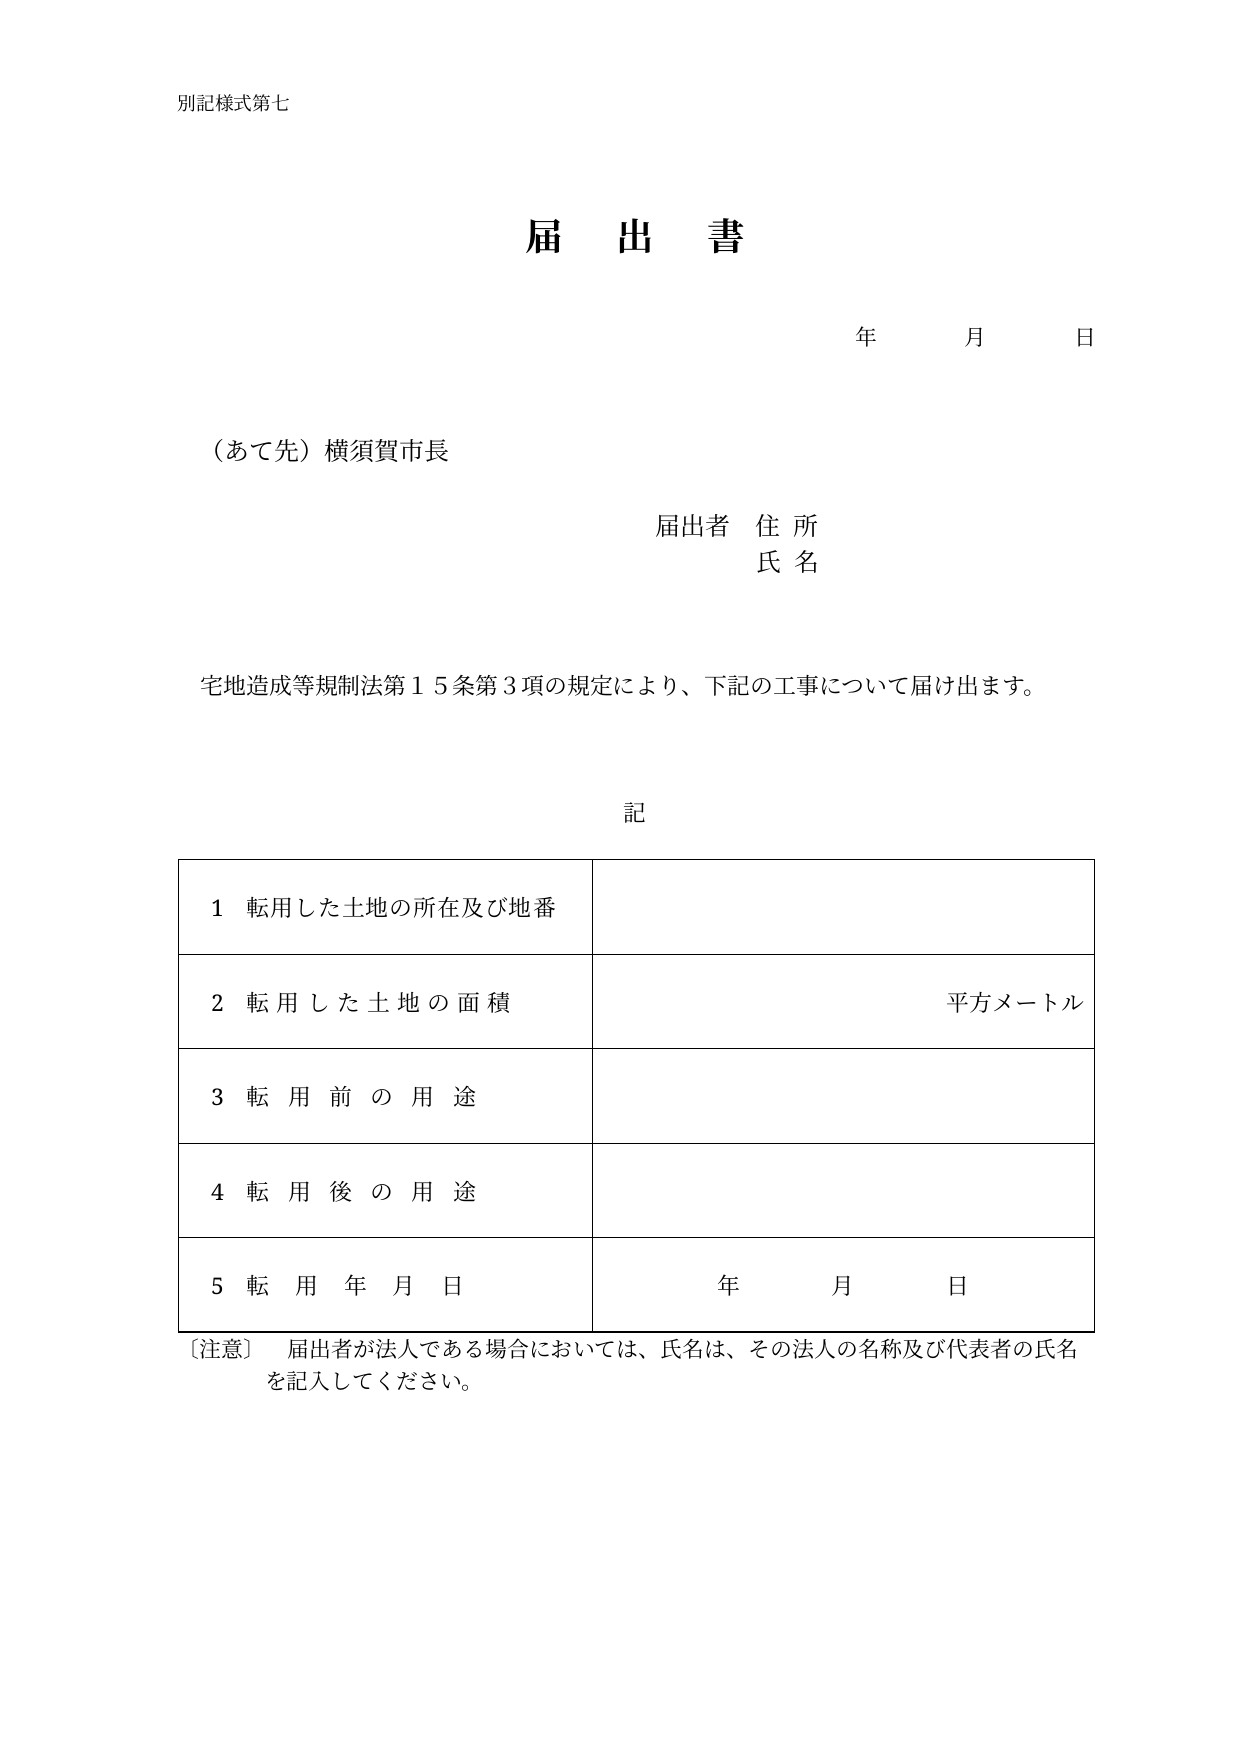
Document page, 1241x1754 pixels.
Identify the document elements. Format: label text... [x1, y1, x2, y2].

text 届出書 [177, 207, 1092, 261]
text （あて先）横須賀市長 [199, 431, 1092, 467]
table_cell 5 転用年月日 [179, 1238, 592, 1331]
table_cell 3 転用前の用途 [179, 1049, 592, 1142]
table_cell 平方メートル [593, 955, 1094, 1048]
text 宅地造成等規制法第１５条第３項の規定により、下記の工事について届け出ます。 [177, 668, 1092, 701]
table_cell [593, 1049, 1094, 1142]
text 年 月 日 [177, 320, 1096, 352]
table_header 1 転用した土地の所在及び地番 [179, 860, 592, 953]
table_cell 2 転用した土地の面積 [179, 955, 592, 1048]
table_cell 4 転用後の用途 [179, 1144, 592, 1237]
text 記 [177, 795, 1092, 828]
text 〔注意〕 届出者が法人である場合においては、氏名は、その法人の名称及び代表者の氏名を記入してください。 [177, 1332, 1080, 1395]
table_header [593, 860, 1094, 953]
text 届出者 住 所 [505, 507, 1092, 543]
table_cell 年 月 日 [593, 1238, 1094, 1331]
text 氏 名 [626, 543, 1092, 579]
table_cell [593, 1144, 1094, 1237]
